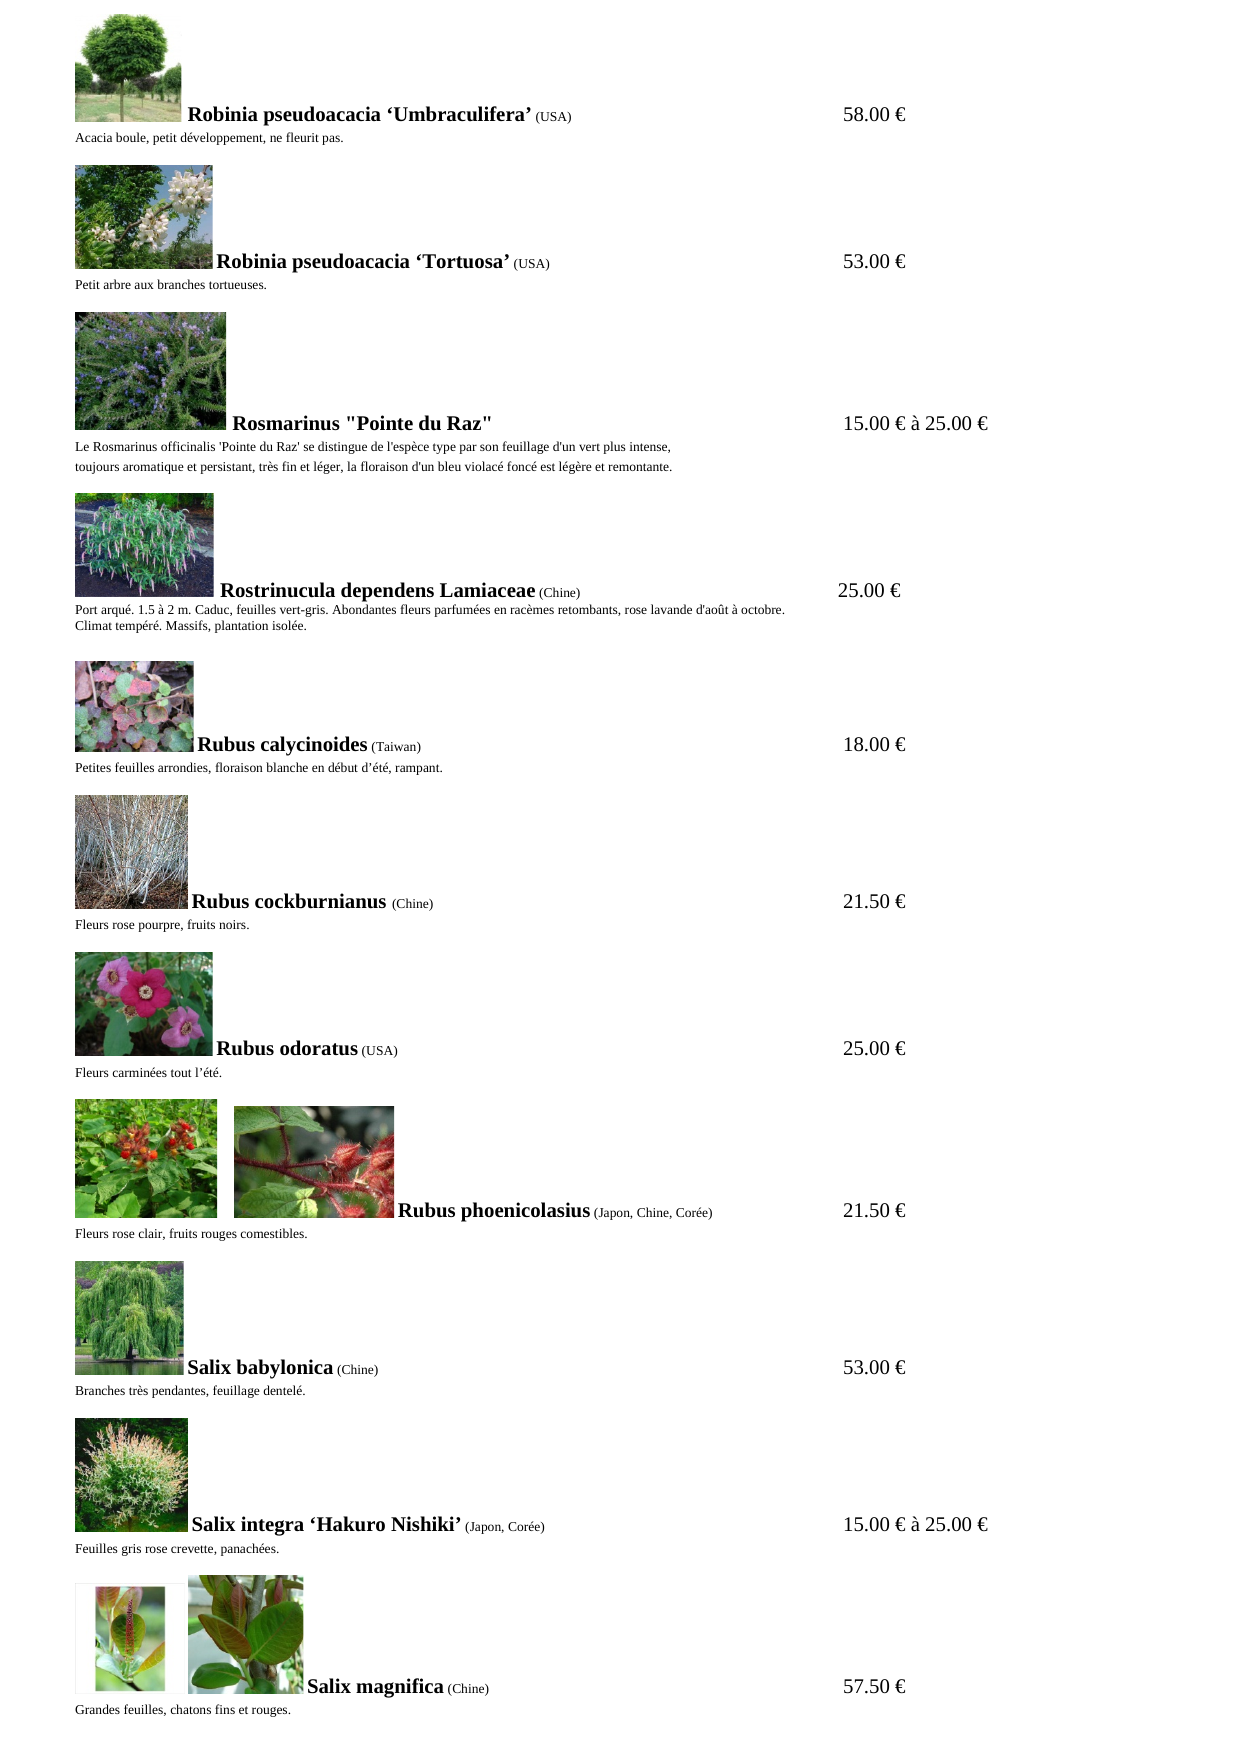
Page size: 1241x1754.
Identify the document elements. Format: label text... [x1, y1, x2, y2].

text Branches très pendantes, feuillage dentelé. [75, 1379, 1165, 1399]
text Fleurs carminées tout l’été. [75, 1060, 1165, 1080]
text Salix integra ‘Hakuro Nishiki’ (Japon, Corée) 15.00 € à 25.00 € [75, 1418, 1165, 1536]
picture [75, 1418, 188, 1532]
picture [234, 1106, 395, 1218]
picture [75, 312, 227, 430]
picture [75, 795, 188, 909]
text Petit arbre aux branches tortueuses. [75, 273, 1165, 293]
text Robinia pseudoacacia ‘Umbraculifera’ (USA) 58.00 € [75, 15, 1165, 126]
text Rubus odoratus (USA) 25.00 € [75, 952, 1165, 1060]
text toujours aromatique et persistant, très fin et léger, la floraison d'un bleu violacé foncé est légère et remontante. [75, 454, 1165, 474]
subtitle Port arqué. 1.5 à . Caduc, feuilles vert-gris. Abondantes fleurs parfumées en racèmes retombants, rose lavande d'août à octobre. [75, 602, 1165, 617]
text Salix magnifica (Chine) 57.50 € [75, 1576, 1165, 1698]
text Rosmarinus "Pointe du Raz" 15.00 € à 25.00 € [75, 312, 1165, 434]
subtitle Climat tempéré. Massifs, plantation isolée. [75, 617, 1165, 633]
text Fleurs rose clair, fruits rouges comestibles. [75, 1222, 1165, 1242]
picture [75, 165, 213, 269]
text Fleurs rose pourpre, fruits noirs. [75, 913, 1165, 933]
picture [75, 661, 194, 752]
picture [75, 1099, 218, 1218]
picture [75, 14, 182, 122]
text Feuilles gris rose crevette, panachées. [75, 1536, 1165, 1556]
text Acacia boule, petit développement, ne fleurit pas. [75, 126, 1165, 146]
text Petites feuilles arrondies, floraison blanche en début d’été, rampant. [75, 756, 1165, 776]
text Robinia pseudoacacia ‘Tortuosa’ (USA) 53.00 € [75, 165, 1165, 273]
text Le Rosmarinus officinalis 'Pointe du Raz' se distingue de l'espèce type par son feuillage d'un vert plus intense, [75, 434, 1165, 454]
picture [188, 1575, 304, 1694]
text Grandes feuilles, chatons fins et rouges. [75, 1698, 1165, 1718]
text Rubus cockburnianus (Chine) 21.50 € [75, 795, 1165, 913]
picture [75, 1583, 185, 1694]
picture [75, 493, 214, 597]
text Rubus calycinoides (Taiwan) 18.00 € [75, 662, 1165, 756]
picture [75, 1261, 184, 1375]
picture [75, 952, 213, 1056]
text Salix babylonica (Chine) 53.00 € [75, 1261, 1165, 1379]
subtitle Rostrinucula dependens Lamiaceae (Chine) 25.00 € [75, 494, 1165, 602]
